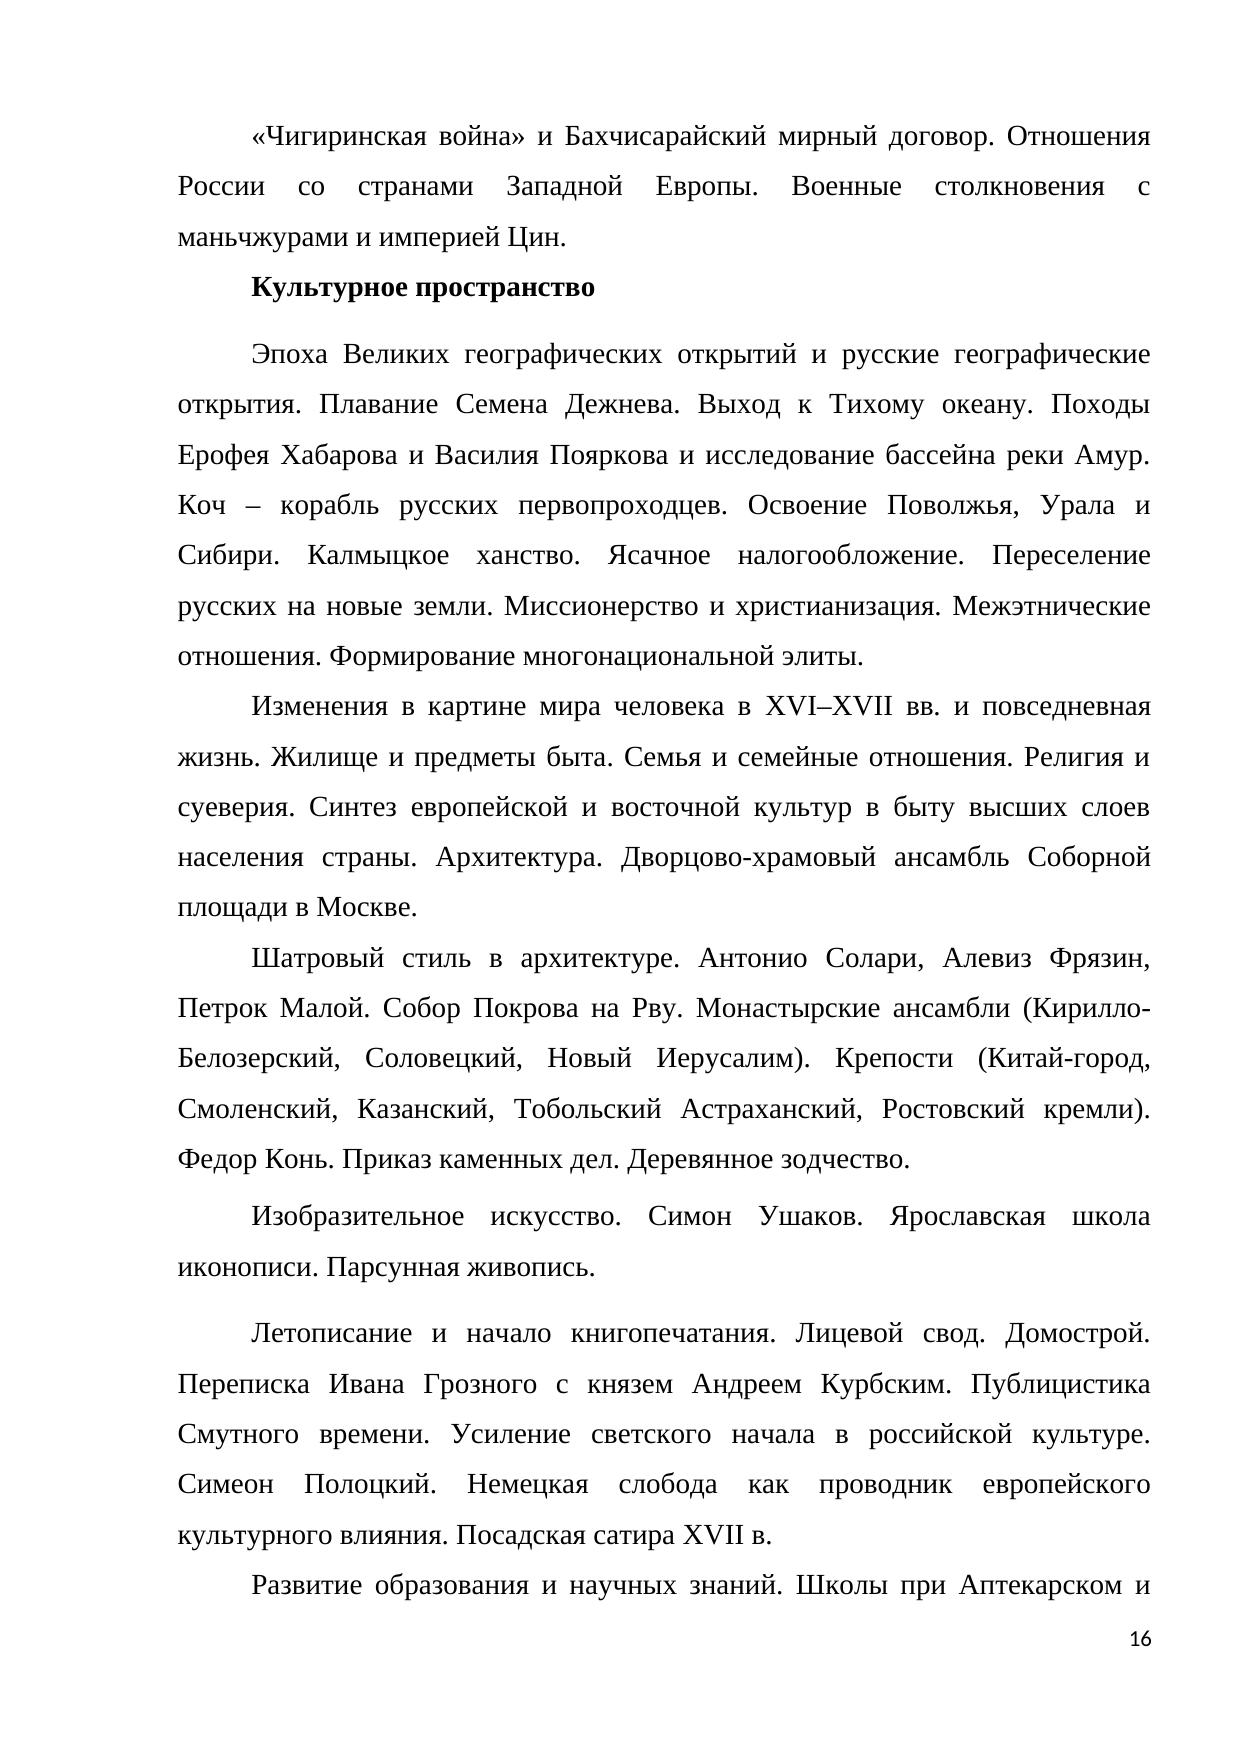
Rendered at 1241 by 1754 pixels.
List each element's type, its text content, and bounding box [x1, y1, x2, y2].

text Шатровый стиль в архитектуре. Антонио Солари, Алевиз Фрязин, Петрок Малой. Собор Покрова на Рву. Монастырские ансамбли (Кирилло-Белозерский, Соловецкий, Новый Иерусалим). Крепости (Китай-город, Смоленский, Казанский, Тобольский Астраханский, Ростовский кремли). Федор Конь. Приказ каменных дел. Деревянное зодчество. [177, 940, 1152, 1175]
text Культурное пространство [177, 269, 1152, 303]
text «Чигиринская война» и Бахчисарайский мирный договор. Отношения России со странами Западной Европы. Военные столкновения с маньчжурами и империей Цин. [177, 118, 1152, 252]
text Изобразительное искусство. Симон Ушаков. Ярославская школа иконописи. Парсунная живопись. [177, 1198, 1152, 1282]
text Эпоха Великих географических открытий и русские географические открытия. Плавание Семена Дежнева. Выход к Тихому океану. Походы Ерофея Хабарова и Василия Пояркова и исследование бассейна реки Амур. Коч – корабль русских первопроходцев. Освоение Поволжья, Урала и Сибири. Калмыцкое ханство. Ясачное налогообложение. Переселение русских на новые земли. Миссионерство и христианизация. Межэтнические отношения. Формирование многонациональной элиты. [177, 336, 1152, 672]
text Летописание и начало книгопечатания. Лицевой свод. Домострой. Переписка Ивана Грозного с князем Андреем Курбским. Публицистика Смутного времени. Усиление светского начала в российской культуре. Симеон Полоцкий. Немецкая слобода как проводник европейского культурного влияния. Посадская сатира XVII в. [177, 1316, 1152, 1550]
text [177, 1567, 1152, 1601]
text Изменения в картине мира человека в XVI–XVII вв. и повседневная жизнь. Жилище и предметы быта. Семья и семейные отношения. Религия и суеверия. Синтез европейской и восточной культур в быту высших слоев населения страны. Архитектура. Дворцово-храмовый ансамбль Соборной площади в Москве. [177, 688, 1152, 923]
